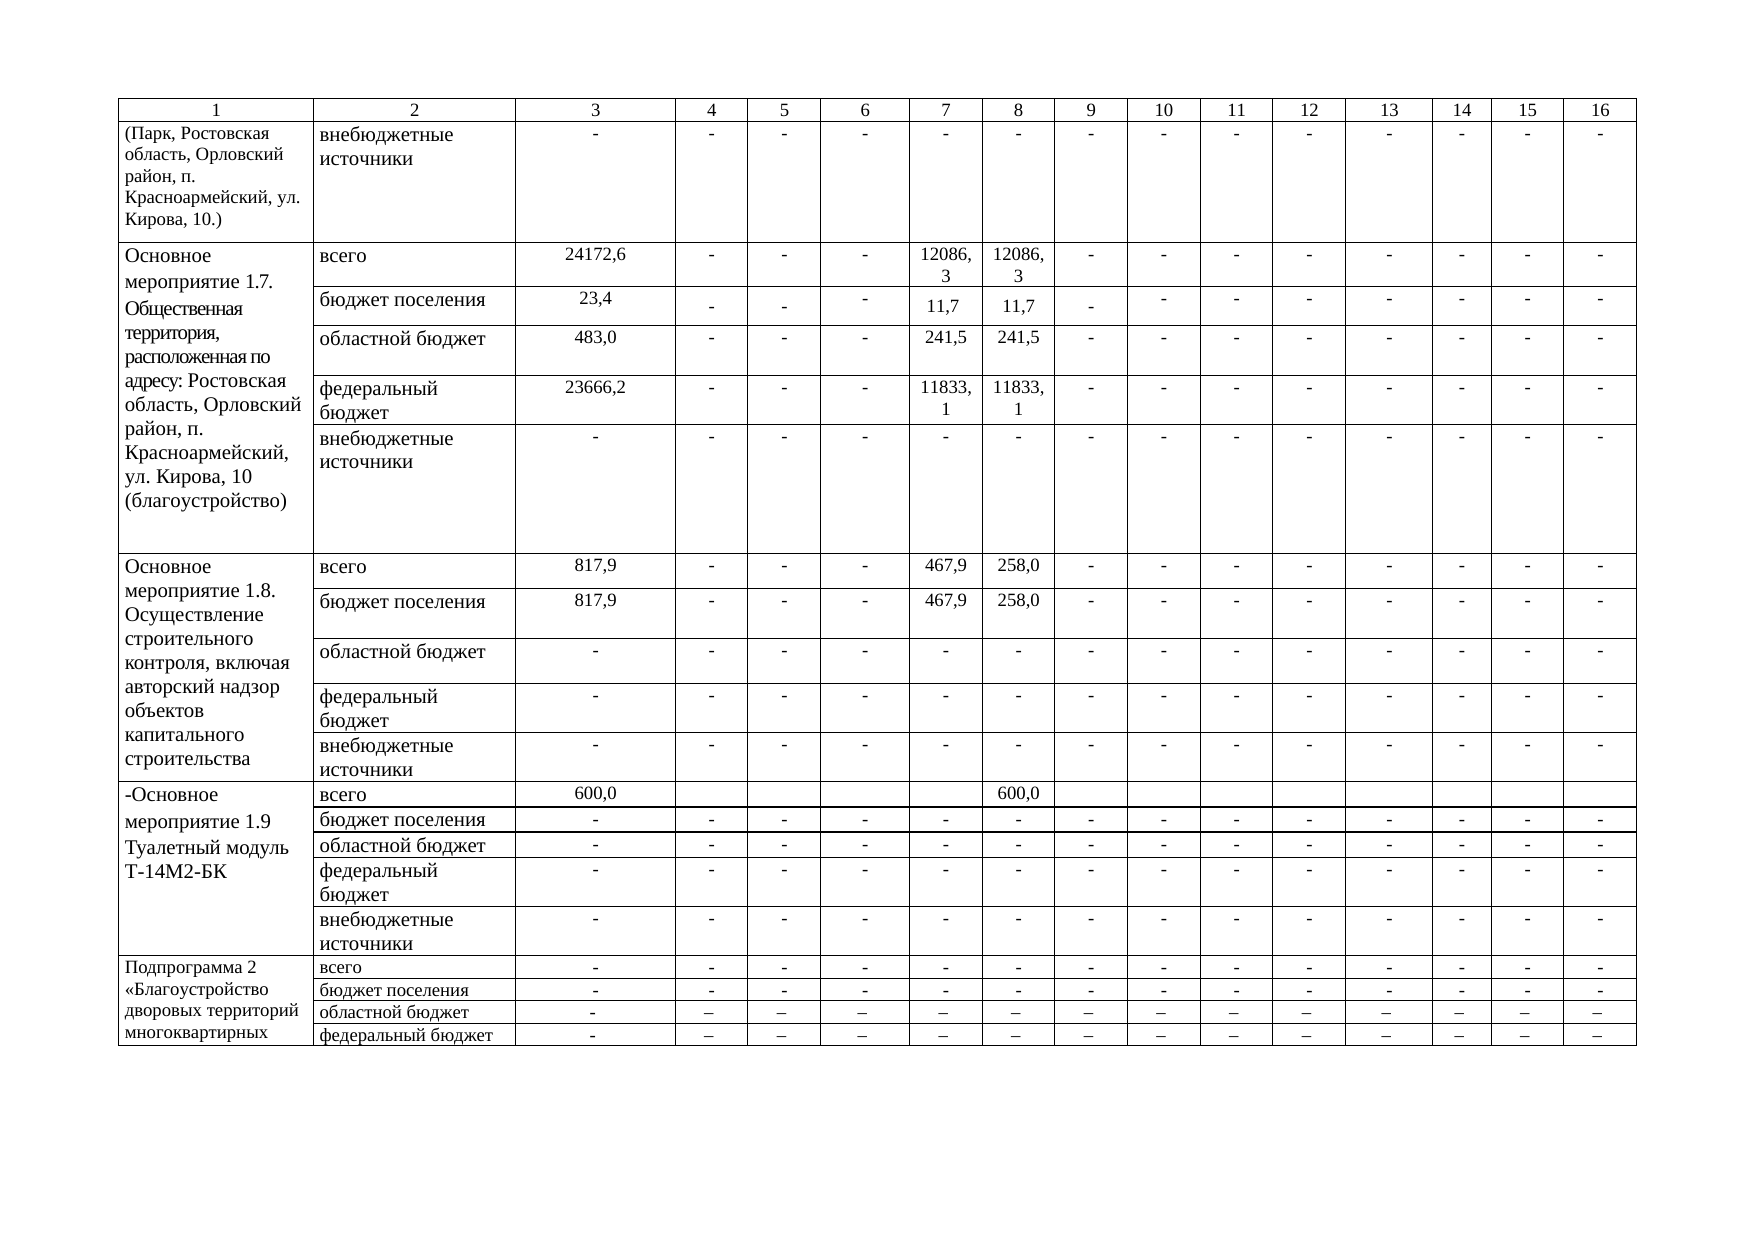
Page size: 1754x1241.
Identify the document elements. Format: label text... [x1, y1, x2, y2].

table_cell - [1273, 733, 1345, 781]
table_cell - [1201, 808, 1272, 831]
table_cell - [1273, 122, 1345, 242]
table_cell - [1564, 684, 1636, 732]
table_cell - [676, 907, 747, 955]
table_cell - [1492, 907, 1563, 955]
table_cell – [1055, 1001, 1127, 1023]
table_cell 467,9 [910, 589, 982, 638]
table_cell 817,9 [516, 554, 675, 588]
table_cell – [748, 1001, 820, 1023]
table_cell - [1201, 684, 1272, 732]
table_cell - [1055, 326, 1127, 375]
table_cell -Основное мероприятие 1.9 Туалетный модуль Т-14М2-БК [119, 782, 313, 955]
table_cell Основное мероприятие 1.8. Осуществление строительного контроля, включая авторский надзор объектов капитального строительства [119, 554, 313, 781]
table_cell - [983, 122, 1054, 242]
table_cell - [1564, 326, 1636, 375]
table_cell - [1055, 639, 1127, 683]
table_cell - [1433, 979, 1491, 1000]
table_cell – [1564, 1001, 1636, 1023]
table_cell – [1201, 1024, 1272, 1045]
table_cell - [1346, 684, 1432, 732]
table_cell – [1055, 1024, 1127, 1045]
table_cell - [1055, 833, 1127, 857]
table_cell - [1273, 243, 1345, 286]
table_cell - [1564, 733, 1636, 781]
table_cell - [748, 858, 820, 906]
table_cell - [1492, 979, 1563, 1000]
table_cell 11833,1 [910, 376, 982, 424]
table_cell - [821, 589, 909, 638]
table_cell - [748, 733, 820, 781]
table_cell - [1128, 326, 1200, 375]
table_cell - [983, 733, 1054, 781]
table_cell - [1346, 907, 1432, 955]
table_cell – [748, 1024, 820, 1045]
table_cell – [821, 1024, 909, 1045]
table_cell - [1273, 858, 1345, 906]
table_cell - [1346, 956, 1432, 977]
table_cell - [1055, 376, 1127, 424]
table_cell - [1055, 684, 1127, 732]
table_cell - [516, 122, 675, 242]
table_cell - [516, 425, 675, 552]
table_cell - [821, 684, 909, 732]
table_cell - [983, 907, 1054, 955]
table_cell - [1433, 589, 1491, 638]
table_header 8 [983, 99, 1054, 121]
table_cell – [1273, 1024, 1345, 1045]
table_header 15 [1492, 99, 1563, 121]
table_cell - [1346, 554, 1432, 588]
table_cell [1346, 782, 1432, 806]
table_header 9 [1055, 99, 1127, 121]
table_cell - [1564, 833, 1636, 857]
table_cell федеральный бюджет [314, 1024, 515, 1045]
table_cell - [1346, 639, 1432, 683]
table_cell – [1433, 1024, 1491, 1045]
table_cell - [1128, 979, 1200, 1000]
table_cell - [1273, 639, 1345, 683]
table_cell - [1433, 833, 1491, 857]
table_cell - [1055, 733, 1127, 781]
table_cell - [748, 589, 820, 638]
table_cell бюджет поселения [314, 589, 515, 638]
table_cell 817,9 [516, 589, 675, 638]
table_cell - [983, 639, 1054, 683]
table_cell - [821, 808, 909, 831]
table_cell – [910, 1024, 982, 1045]
table_cell - [676, 376, 747, 424]
table_cell всего [314, 782, 515, 806]
table_cell - [676, 425, 747, 552]
table_cell - [1492, 733, 1563, 781]
table_cell - [516, 684, 675, 732]
table_cell - [516, 833, 675, 857]
table_cell - [1492, 589, 1563, 638]
table_cell - [676, 243, 747, 286]
table_cell - [1433, 733, 1491, 781]
table_cell – [821, 1001, 909, 1023]
table_header 11 [1201, 99, 1272, 121]
table_cell - [516, 979, 675, 1000]
table_cell - [1346, 733, 1432, 781]
table_cell - [1492, 639, 1563, 683]
table_cell - [1128, 376, 1200, 424]
table_cell - [516, 808, 675, 831]
table_cell - [1346, 243, 1432, 286]
table_cell - [748, 425, 820, 552]
table_cell - [1564, 639, 1636, 683]
table_cell – [1273, 1001, 1345, 1023]
table_cell - [748, 376, 820, 424]
table_cell - [983, 684, 1054, 732]
table_cell - [1201, 287, 1272, 325]
table_cell - [1433, 425, 1491, 552]
table_cell - [910, 833, 982, 857]
table_cell - [676, 554, 747, 588]
table_cell - [1201, 243, 1272, 286]
table_cell - [1128, 425, 1200, 552]
table_cell - [1433, 639, 1491, 683]
table_cell - [676, 287, 747, 325]
table_cell всего [314, 243, 515, 286]
table_cell - [821, 639, 909, 683]
table_cell - [1055, 858, 1127, 906]
table_cell - [1346, 589, 1432, 638]
table_cell - [748, 554, 820, 588]
table_cell - [910, 425, 982, 552]
table_cell - [1433, 243, 1491, 286]
table_cell - [1201, 907, 1272, 955]
table_cell – [983, 1001, 1054, 1023]
table_cell - [676, 808, 747, 831]
table_cell - [1201, 979, 1272, 1000]
table_cell - [1492, 243, 1563, 286]
table_cell - [821, 287, 909, 325]
table_cell - [1564, 589, 1636, 638]
table_cell - [1492, 376, 1563, 424]
table_cell - [676, 589, 747, 638]
table_cell - [1492, 956, 1563, 977]
table_cell - [1564, 376, 1636, 424]
table_cell - [748, 243, 820, 286]
table_header 6 [821, 99, 909, 121]
table_cell - [1492, 684, 1563, 732]
table_cell – [1128, 1001, 1200, 1023]
table_cell - [1346, 287, 1432, 325]
table_cell федеральный бюджет [314, 684, 515, 732]
table_cell 23666,2 [516, 376, 675, 424]
table_cell - [748, 684, 820, 732]
table_cell - [910, 956, 982, 977]
table_cell - [910, 808, 982, 831]
table_cell - [1201, 554, 1272, 588]
table_cell - [910, 858, 982, 906]
table_cell – [983, 1024, 1054, 1045]
table_header 14 [1433, 99, 1491, 121]
table_cell – [910, 1001, 982, 1023]
table_cell - [1346, 858, 1432, 906]
table_cell - [1201, 425, 1272, 552]
table_cell 11833,1 [983, 376, 1054, 424]
table_cell - [1128, 243, 1200, 286]
table_cell 12086,3 [983, 243, 1054, 286]
table_cell 467,9 [910, 554, 982, 588]
table_cell - [1346, 979, 1432, 1000]
table_cell - [1433, 376, 1491, 424]
table_cell внебюджетные источники [314, 122, 515, 242]
table_cell - [821, 833, 909, 857]
table_cell - [983, 808, 1054, 831]
table_cell - [1492, 808, 1563, 831]
table_cell - [821, 326, 909, 375]
table_cell 11,7 [910, 287, 982, 325]
table_cell - [1433, 326, 1491, 375]
table_cell [1273, 782, 1345, 806]
table_cell - [1273, 425, 1345, 552]
table_cell - [1564, 243, 1636, 286]
table_cell - [1346, 425, 1432, 552]
table_cell - [821, 376, 909, 424]
table_cell - [821, 979, 909, 1000]
table_cell - [1433, 858, 1491, 906]
table_cell - [821, 733, 909, 781]
table_cell - [1433, 808, 1491, 831]
table_cell 258,0 [983, 589, 1054, 638]
table_header 3 [516, 99, 675, 121]
table_cell - [1273, 554, 1345, 588]
table_cell - [748, 808, 820, 831]
table_cell - [910, 684, 982, 732]
table_cell - [1273, 287, 1345, 325]
table_cell - [1433, 287, 1491, 325]
table_header 7 [910, 99, 982, 121]
table_cell - [821, 956, 909, 977]
table_cell - [910, 979, 982, 1000]
table_cell - [1564, 122, 1636, 242]
table_cell [1433, 782, 1491, 806]
table_cell 483,0 [516, 326, 675, 375]
table_header 4 [676, 99, 747, 121]
table_cell - [1128, 554, 1200, 588]
table_cell [676, 782, 747, 806]
table_cell - [1201, 376, 1272, 424]
table_cell - [676, 733, 747, 781]
table_cell внебюджетные источники [314, 425, 515, 552]
table_cell - [821, 858, 909, 906]
table_cell - [1492, 858, 1563, 906]
table_cell - [1492, 326, 1563, 375]
table_cell - [1273, 589, 1345, 638]
table_cell [821, 782, 909, 806]
table_cell Основное мероприятие 1.7. Общественная территория, расположенная по адресу: Ростовская область, Орловский район, п. Красноармейский, ул. Кирова, 10 (благоустройство) [119, 243, 313, 552]
table_cell [1128, 782, 1200, 806]
table_cell - [676, 639, 747, 683]
table_cell - [983, 833, 1054, 857]
table_header 2 [314, 99, 515, 121]
table_cell – [676, 1024, 747, 1045]
table_cell - [1273, 907, 1345, 955]
table_cell - [1055, 907, 1127, 955]
table_cell - [516, 639, 675, 683]
table_cell - [1273, 808, 1345, 831]
table_cell федеральный бюджет [314, 858, 515, 906]
table_cell - [1201, 858, 1272, 906]
table_cell - [1346, 808, 1432, 831]
table_cell - [1346, 833, 1432, 857]
table_cell - [676, 684, 747, 732]
table_cell - [1201, 833, 1272, 857]
table_cell - [748, 122, 820, 242]
table_cell – [1564, 1024, 1636, 1045]
table_cell – [1201, 1001, 1272, 1023]
table_cell - [1492, 122, 1563, 242]
table_cell - [676, 858, 747, 906]
table_cell 12086,3 [910, 243, 982, 286]
table_cell всего [314, 956, 515, 977]
table_cell - [1201, 589, 1272, 638]
table_header 16 [1564, 99, 1636, 121]
table_cell - [1564, 907, 1636, 955]
table_cell бюджет поселения [314, 979, 515, 1000]
table_cell Подпрограмма 2 «Благоустройство дворовых территорий многоквартирных домов Красноармейского сельского поселения» [119, 956, 313, 1045]
table_cell - [1346, 122, 1432, 242]
table_cell - [1433, 956, 1491, 977]
table_cell – [1346, 1001, 1432, 1023]
table_cell - [1055, 979, 1127, 1000]
table_cell - [1492, 425, 1563, 552]
table_cell - [516, 907, 675, 955]
table_cell - [1273, 684, 1345, 732]
table_cell - [1273, 956, 1345, 977]
table_cell - [1346, 326, 1432, 375]
table_cell - [676, 833, 747, 857]
table_header 5 [748, 99, 820, 121]
table_cell - [910, 733, 982, 781]
table_cell внебюджетные источники [314, 907, 515, 955]
table_header 13 [1346, 99, 1432, 121]
table_cell - [983, 425, 1054, 552]
table_cell - [516, 956, 675, 977]
table_cell [1564, 782, 1636, 806]
table_cell - [1128, 287, 1200, 325]
table_cell - [676, 326, 747, 375]
table_cell 24172,6 [516, 243, 675, 286]
table_cell - [1201, 956, 1272, 977]
table_cell - [1201, 639, 1272, 683]
table_cell - [1055, 243, 1127, 286]
table_cell - [821, 554, 909, 588]
table_cell - [1433, 122, 1491, 242]
table_cell - [748, 287, 820, 325]
table_cell бюджет поселения [314, 808, 515, 831]
table_cell [1492, 782, 1563, 806]
table_cell - [983, 979, 1054, 1000]
table_cell - [1201, 733, 1272, 781]
table_cell - [1492, 287, 1563, 325]
table_cell - [821, 122, 909, 242]
table_cell - [1273, 376, 1345, 424]
table_cell - [516, 733, 675, 781]
table_cell 600,0 [516, 782, 675, 806]
table_cell - [1201, 326, 1272, 375]
table_cell - [1055, 808, 1127, 831]
table_header 10 [1128, 99, 1200, 121]
table_cell – [1433, 1001, 1491, 1023]
table_cell внебюджетные источники [314, 733, 515, 781]
table_cell - [1128, 907, 1200, 955]
table_cell – [1492, 1001, 1563, 1023]
table_cell бюджет поселения [314, 287, 515, 325]
table_cell – [1492, 1024, 1563, 1045]
table_cell - [748, 907, 820, 955]
table_cell - [1564, 979, 1636, 1000]
table_cell - [748, 639, 820, 683]
table_cell всего [314, 554, 515, 588]
table_cell областной бюджет [314, 326, 515, 375]
table_cell - [1055, 287, 1127, 325]
table_cell – [1128, 1024, 1200, 1045]
table_cell федеральный бюджет [314, 376, 515, 424]
table_cell - [748, 979, 820, 1000]
table_header 1 [119, 99, 313, 121]
table_cell - [676, 122, 747, 242]
table_cell - [1273, 979, 1345, 1000]
table_cell - [1128, 956, 1200, 977]
table_cell - [1128, 122, 1200, 242]
table_cell - [676, 979, 747, 1000]
table_cell - [910, 907, 982, 955]
table_cell - [821, 425, 909, 552]
table_cell - [516, 1001, 675, 1023]
table_cell - [821, 243, 909, 286]
table_cell - [1055, 956, 1127, 977]
table_cell - [1201, 122, 1272, 242]
table_cell – [676, 1001, 747, 1023]
table_cell - [1433, 684, 1491, 732]
table_cell - [1128, 639, 1200, 683]
table_cell областной бюджет [314, 639, 515, 683]
table_cell - [1564, 956, 1636, 977]
table_cell - [1055, 554, 1127, 588]
table_cell - [516, 858, 675, 906]
table_cell 23,4 [516, 287, 675, 325]
table_header 12 [1273, 99, 1345, 121]
table_cell - [516, 1024, 675, 1045]
table_cell 11,7 [983, 287, 1054, 325]
table_cell областной бюджет [314, 1001, 515, 1023]
table_cell - [1128, 733, 1200, 781]
table_cell - [1055, 425, 1127, 552]
table_cell - [676, 956, 747, 977]
table_cell - [910, 122, 982, 242]
table_cell - [1128, 833, 1200, 857]
table_cell - [1128, 684, 1200, 732]
table_cell 600,0 [983, 782, 1054, 806]
table_cell - [1128, 808, 1200, 831]
table_cell - [1564, 425, 1636, 552]
table_cell – [1346, 1024, 1432, 1045]
table_cell [910, 782, 982, 806]
table_cell - [1128, 858, 1200, 906]
table_cell - [910, 639, 982, 683]
table_cell - [1055, 589, 1127, 638]
table_cell - [1564, 808, 1636, 831]
table_cell - [748, 326, 820, 375]
table_cell областной бюджет [314, 833, 515, 857]
table_cell 241,5 [983, 326, 1054, 375]
table_cell - [1492, 554, 1563, 588]
table_cell - [1433, 907, 1491, 955]
table_cell - [1273, 833, 1345, 857]
table_cell - [821, 907, 909, 955]
table_cell 258,0 [983, 554, 1054, 588]
table_cell - [1433, 554, 1491, 588]
table_cell - [748, 956, 820, 977]
table_cell - [1564, 858, 1636, 906]
table_cell - [1128, 589, 1200, 638]
table_cell - [1564, 554, 1636, 588]
table_cell - [1055, 122, 1127, 242]
table_cell 241,5 [910, 326, 982, 375]
table_cell - [748, 833, 820, 857]
table_cell - [1492, 833, 1563, 857]
table_cell [1201, 782, 1272, 806]
table_cell [1055, 782, 1127, 806]
table_cell - [1346, 376, 1432, 424]
table_cell - [1564, 287, 1636, 325]
table_cell [748, 782, 820, 806]
table_cell - [983, 858, 1054, 906]
table_cell - [983, 956, 1054, 977]
table_cell - [1273, 326, 1345, 375]
